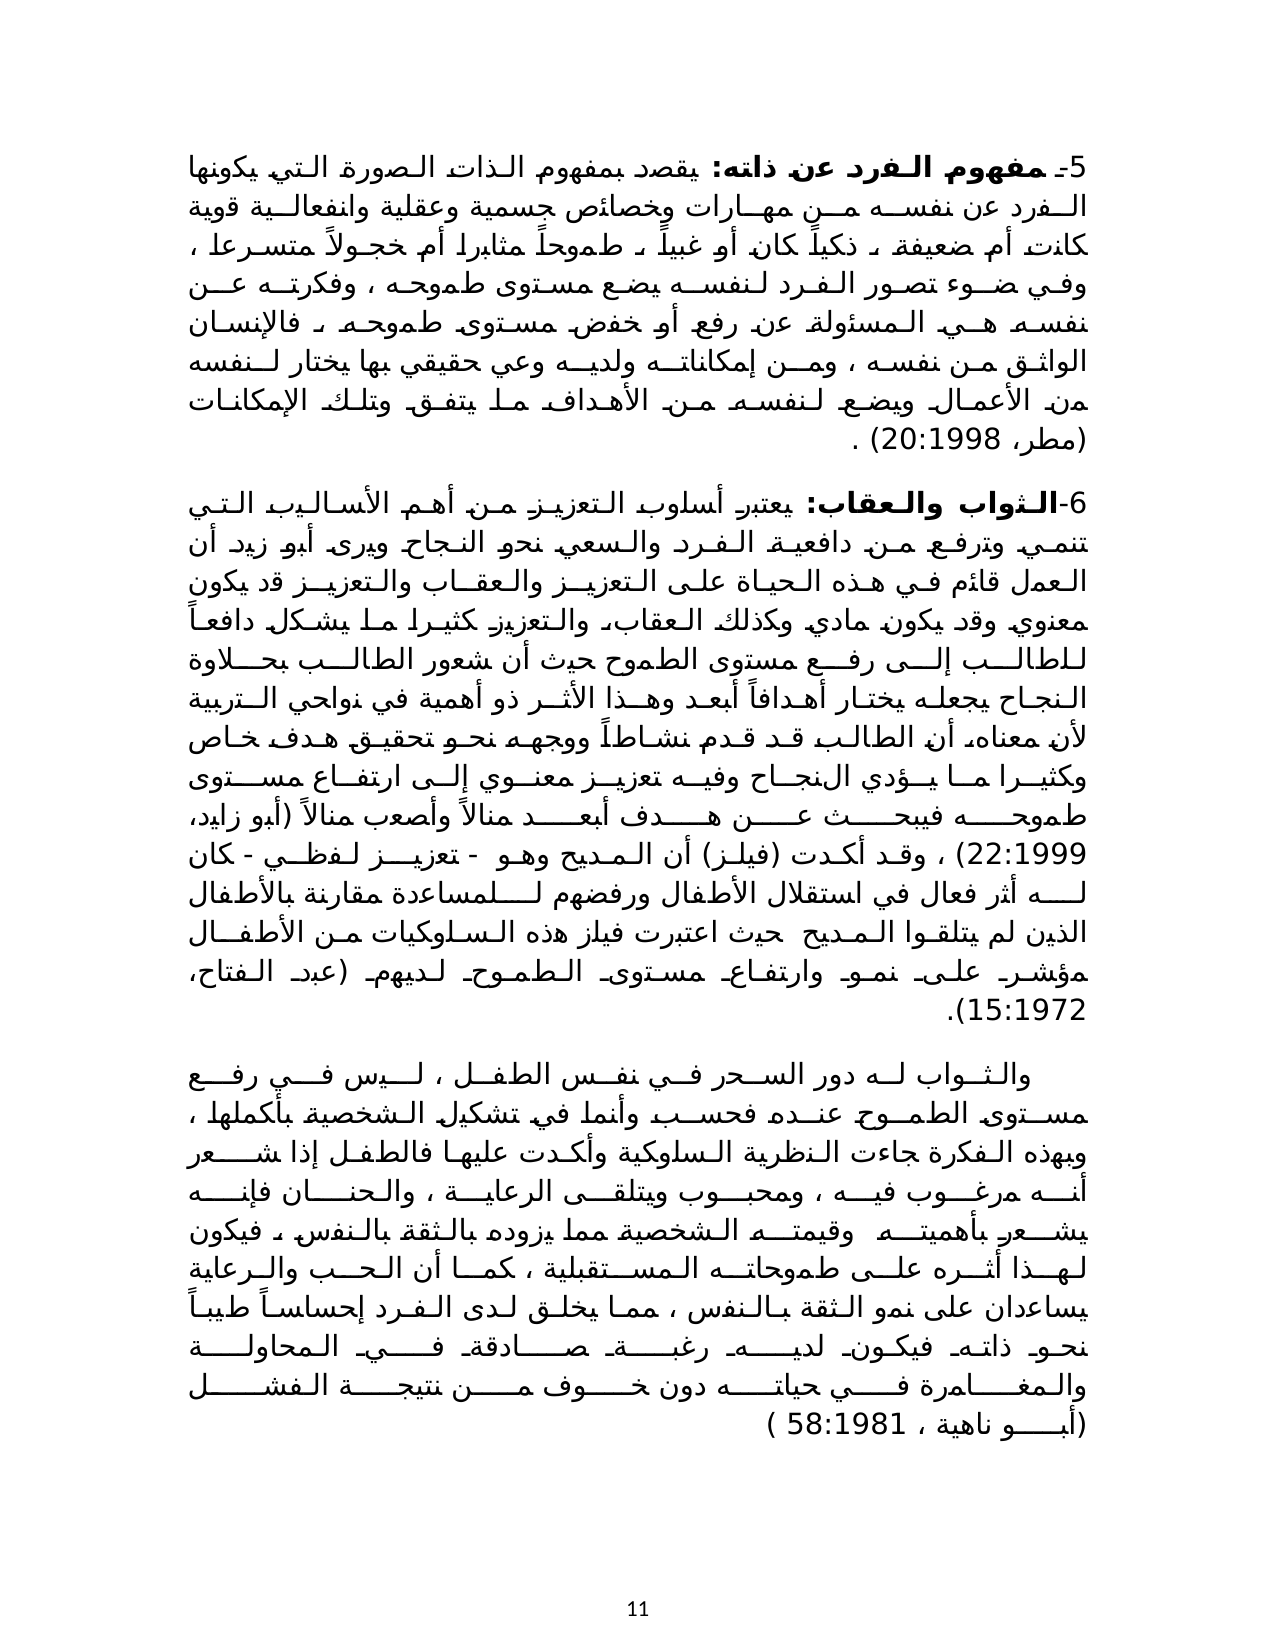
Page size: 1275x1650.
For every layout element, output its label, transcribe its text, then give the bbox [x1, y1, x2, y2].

text والـﺜــواب لــﻪ دور الســﺤر ﻓــﻲ ﻨﻔــس الطﻔــل ، لــﻴس ﻓــﻲ رﻓــﻊ ﻤﺴــﺘوى الطﻤــوح ﻋﻨــدﻩ ﻓﺤﺴــب وأﻨﻤﺎ ﻓﻲ ﺘﺸﻜﻴل الـﺸﺨﺼﻴﺔ ﺒﺄﻜﻤﻠﻬﺎ ، وﺒﻬذﻩ الـﻔﻜرة ﺠﺎءت الـﻨظرﻴﺔ الـﺴﻠوﻜﻴﺔ وأﻜـدت ﻋﻠﻴﻬـﺎ ﻓﺎلطﻔـل إذا ﺸـــﻌر أﻨـــﻪ ﻤرﻏـــوب ﻓﻴـــﻪ ، وﻤﺤﺒـــوب وﻴﺘﻠﻘـــﻰ الرﻋﺎﻴـــﺔ ، والـﺤﻨـــﺎن ﻓﺈﻨـــﻪ ﻴﺸـــﻌر ﺒﺄﻫﻤﻴﺘـــﻪ وﻗﻴﻤﺘـــﻪ الـﺸﺨﺼﻴﺔ ﻤﻤﺎ ﻴزودﻩ ﺒﺎلـﺜﻘﺔ ﺒﺎلـﻨﻔس ، ﻓﻴﻜون لـﻬـذا أﺜـرﻩ ﻋﻠـﻰ طﻤوﺤﺎﺘـﻪ الـﻤﺴـﺘﻘﺒﻠﻴﺔ ، ﻜﻤـﺎ أن الـﺤـب والرﻋﺎﻴﺔ ﻴﺴﺎﻋدان ﻋﻠﻰ ﻨﻤو الـﺜﻘﺔ ﺒـﺎلـﻨﻔس ، ﻤﻤـﺎ ﻴﺨﻠـق لـدى الـﻔـرد إﺤﺴﺎﺴـﺎً طﻴﺒـﺎً ﻨﺤـو ذاﺘـﻪ ﻓﻴﻜـون لدﻴـــــﻪ رﻏﺒـــــﺔ ﺼـــــﺎدﻗﺔ ﻓـــــﻲ الـﻤﺤﺎولـــــﺔ والـﻤﻐـــــﺎﻤرة ﻓـــــﻲ ﺤﻴﺎﺘـــــﻪ دون ﺨـــــوف ﻤـــــن ﻨﺘﻴﺠـــــﺔ الـﻔﺸـــــل (أﺒـــــو ناهية ، 58:1981 ) [187, 1057, 1087, 1442]
text 5- ﻤﻔﻬوم الـﻔرد ﻋن ذاﺘﻪ: ﻴﻘﺼد ﺒﻤﻔﻬوم الـذات الـﺼورة الـﺘﻲ ﻴﻜوﻨﻬﺎ الـﻔرد ﻋن ﻨﻔﺴـﻪ ﻤـن ﻤﻬـﺎرات وﺨﺼﺎﺌص ﺠﺴﻤﻴﺔ وﻋﻘﻠﻴﺔ واﻨﻔﻌﺎلـﻴﺔ ﻗوﻴﺔ ﻜﺎﻨت أم ﻀﻌﻴﻔﺔ ، ذﻜﻴﺎً ﻜﺎن أو ﻏﺒﻴﺎً ، طﻤوﺤﺎً ﻤﺜﺎﺒرا أم ﺨﺠـوﻻً ﻤﺘﺴـرﻋﺎ ، وﻓـﻲ ﻀــوء ﺘﺼـور الـﻔـرد لـﻨﻔﺴــﻪ ﻴﻀـﻊ ﻤﺴـﺘوى طﻤوﺤـﻪ ، وﻓﻜرﺘــﻪ ﻋـن ﻨﻔﺴـﻪ ﻫــﻲ الـﻤﺴﺌولة ﻋن رﻓﻊ أو ﺨﻔض ﻤﺴـﺘوى طﻤوﺤـﻪ ، ﻓﺎﻹﻨﺴـﺎن الواﺜـق ﻤـن ﻨﻔﺴـﻪ ، وﻤـن إﻤﻜﺎﻨﺎﺘـﻪ ولدﻴـﻪ وﻋﻲ ﺤﻘﻴﻘﻲ ﺒﻬﺎ ﻴﺨﺘﺎر لـﻨﻔﺴﻪ ﻤن اﻷﻋﻤـﺎل وﻴﻀـﻊ لـﻨﻔﺴـﻪ ﻤـن اﻷﻫـداف ﻤـﺎ ﻴﺘﻔـق وﺘﻠـك اﻹﻤﻜﺎﻨـﺎت (مطر، 20:1998) . [187, 150, 1087, 457]
text 6-الـﺜواب والـﻌﻘﺎب: ﻴﻌﺘﺒر أﺴﻠوب الـﺘﻌزﻴـز ﻤـن أﻫـم اﻷﺴـﺎلـﻴب الـﺘـﻲ ﺘﻨﻤـﻲ وﺘرﻓـﻊ ﻤـن داﻓﻌﻴـﺔ الـﻔـرد والـﺴﻌﻲ ﻨﺤو النـﺠﺎح وﻴرى أﺒو زﻴد أن الـﻌﻤل ﻗﺎﺌم ﻓـﻲ ﻫـذﻩ الـﺤﻴـﺎة ﻋﻠـﻰ الـﺘﻌزﻴـز والـﻌﻘـﺎب والـﺘﻌزﻴـز ﻗد ﻴﻜون ﻤﻌﻨوي وﻗد ﻴﻜون ﻤﺎدي وﻜذلك الـﻌﻘﺎب، والـﺘﻌزﻴز ﻜﺜﻴـرا ﻤـﺎ ﻴﺸـﻜل داﻓﻌـﺎً لـﻠطﺎلـب إلـﻰ رﻓـﻊ ﻤﺴﺘوى الطﻤوح ﺤﻴث أن ﺸﻌور الطﺎلـب ﺒﺤـﻼوة الـﻨﺠـﺎح ﻴﺠﻌﻠـﻪ ﻴﺨﺘـﺎر أﻫـداﻓﺎً أﺒﻌـد وﻫـذا اﻷﺜـر ذو أﻫﻤﻴﺔ ﻓﻲ ﻨواﺤﻲ الـﺘرﺒﻴﺔ ﻷن ﻤﻌﻨﺎﻩ، أن الطﺎلـب ﻗـد ﻗـدم ﻨﺸـﺎطﺎً ووﺠﻬـﻪ ﻨﺤـو ﺘﺤﻘﻴـق ﻫـدف ﺨـﺎص وﻜﺜﻴــرا ﻤــﺎ ﻴــؤدي اﻝﻨﺠــﺎح وﻓﻴــﻪ ﺘﻌزﻴــز ﻤﻌﻨــوي إلــﻰ ارﺘﻔــﺎع ﻤﺴــﺘوى طﻤوﺤــﻪ ﻓﻴﺒﺤــث ﻋــن ﻫــدف أﺒﻌــد ﻤﻨﺎﻻً وأﺼﻌب ﻤﻨﺎﻻً (أﺒو زاﻴد،22:1999) ، وﻗـد أﻜـدت (ﻓﻴﻠـز) أن الـﻤـدﻴﺢ وﻫـو - ﺘﻌزﻴـز لـﻔظـﻲ - ﻜﺎن لـﻪ أﺜر ﻓﻌﺎل ﻓﻲ اﺴﺘﻘﻼل اﻷطﻔﺎل ورﻓﻀﻬم لـﻠﻤﺴﺎﻋدة ﻤﻘﺎرﻨﺔ ﺒﺎﻷطﻔﺎل الذﻴن لم ﻴﺘﻠﻘـوا الـﻤـدﻴﺢ ﺤﻴث اﻋﺘﺒرت ﻓﻴﻠز ﻫذﻩ الـﺴـﻠوﻜﻴﺎت ﻤـن اﻷطﻔـﺎل ﻤؤﺸـر ﻋﻠـﻰ ﻨﻤـو وارﺘﻔـﺎع ﻤﺴـﺘوى الـطﻤـوح لـدﻴﻬم (ﻋﺒد الـﻔﺘﺎح،15:1972). [187, 487, 1087, 1027]
